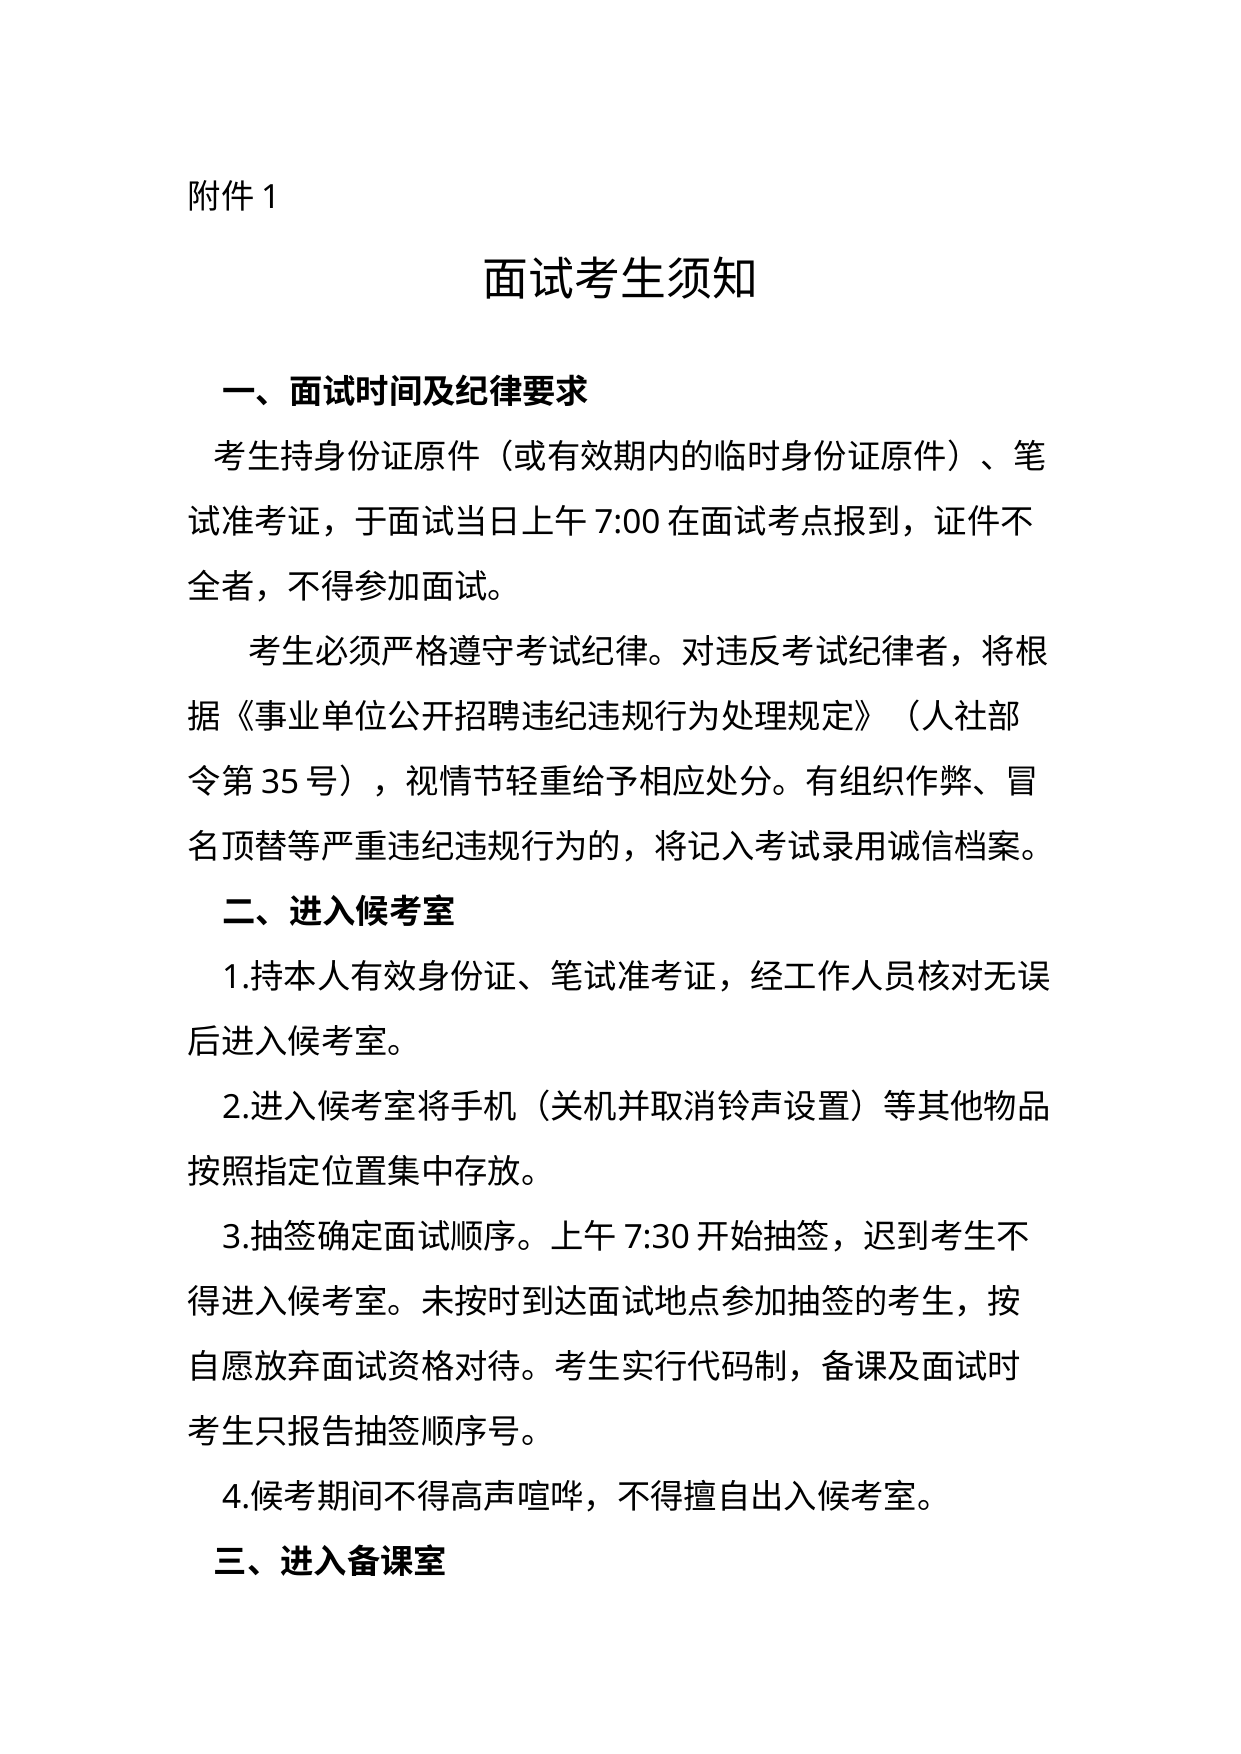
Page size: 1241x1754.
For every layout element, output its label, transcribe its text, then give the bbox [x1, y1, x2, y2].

text 1.持本人有效身份证、笔试准考证，经工作人员核对无误后进入候考室。 [187, 942, 1053, 1072]
text 一、面试时间及纪律要求 [187, 357, 1053, 422]
text 面试考生须知 [187, 227, 1053, 324]
text 附件1 [187, 162, 1053, 227]
text 2.进入候考室将手机（关机并取消铃声设置）等其他物品按照指定位置集中存放。 [187, 1072, 1053, 1202]
text 3.抽签确定面试顺序。上午7:30开始抽签，迟到考生不得进入候考室。未按时到达面试地点参加抽签的考生，按自愿放弃面试资格对待。考生实行代码制，备课及面试时考生只报告抽签顺序号。 [187, 1202, 1053, 1462]
text 4.候考期间不得高声喧哗，不得擅自出入候考室。 [187, 1462, 1053, 1527]
text 三、进入备课室 [187, 1527, 1053, 1592]
text 考生持身份证原件（或有效期内的临时身份证原件）、笔试准考证，于面试当日上午7:00在面试考点报到，证件不全者，不得参加面试。 [187, 422, 1053, 617]
text 二、进入候考室 [187, 877, 1053, 942]
text 考生必须严格遵守考试纪律。对违反考试纪律者，将根据《事业单位公开招聘违纪违规行为处理规定》（人社部令第35号），视情节轻重给予相应处分。有组织作弊、冒名顶替等严重违纪违规行为的，将记入考试录用诚信档案。 [187, 617, 1053, 877]
